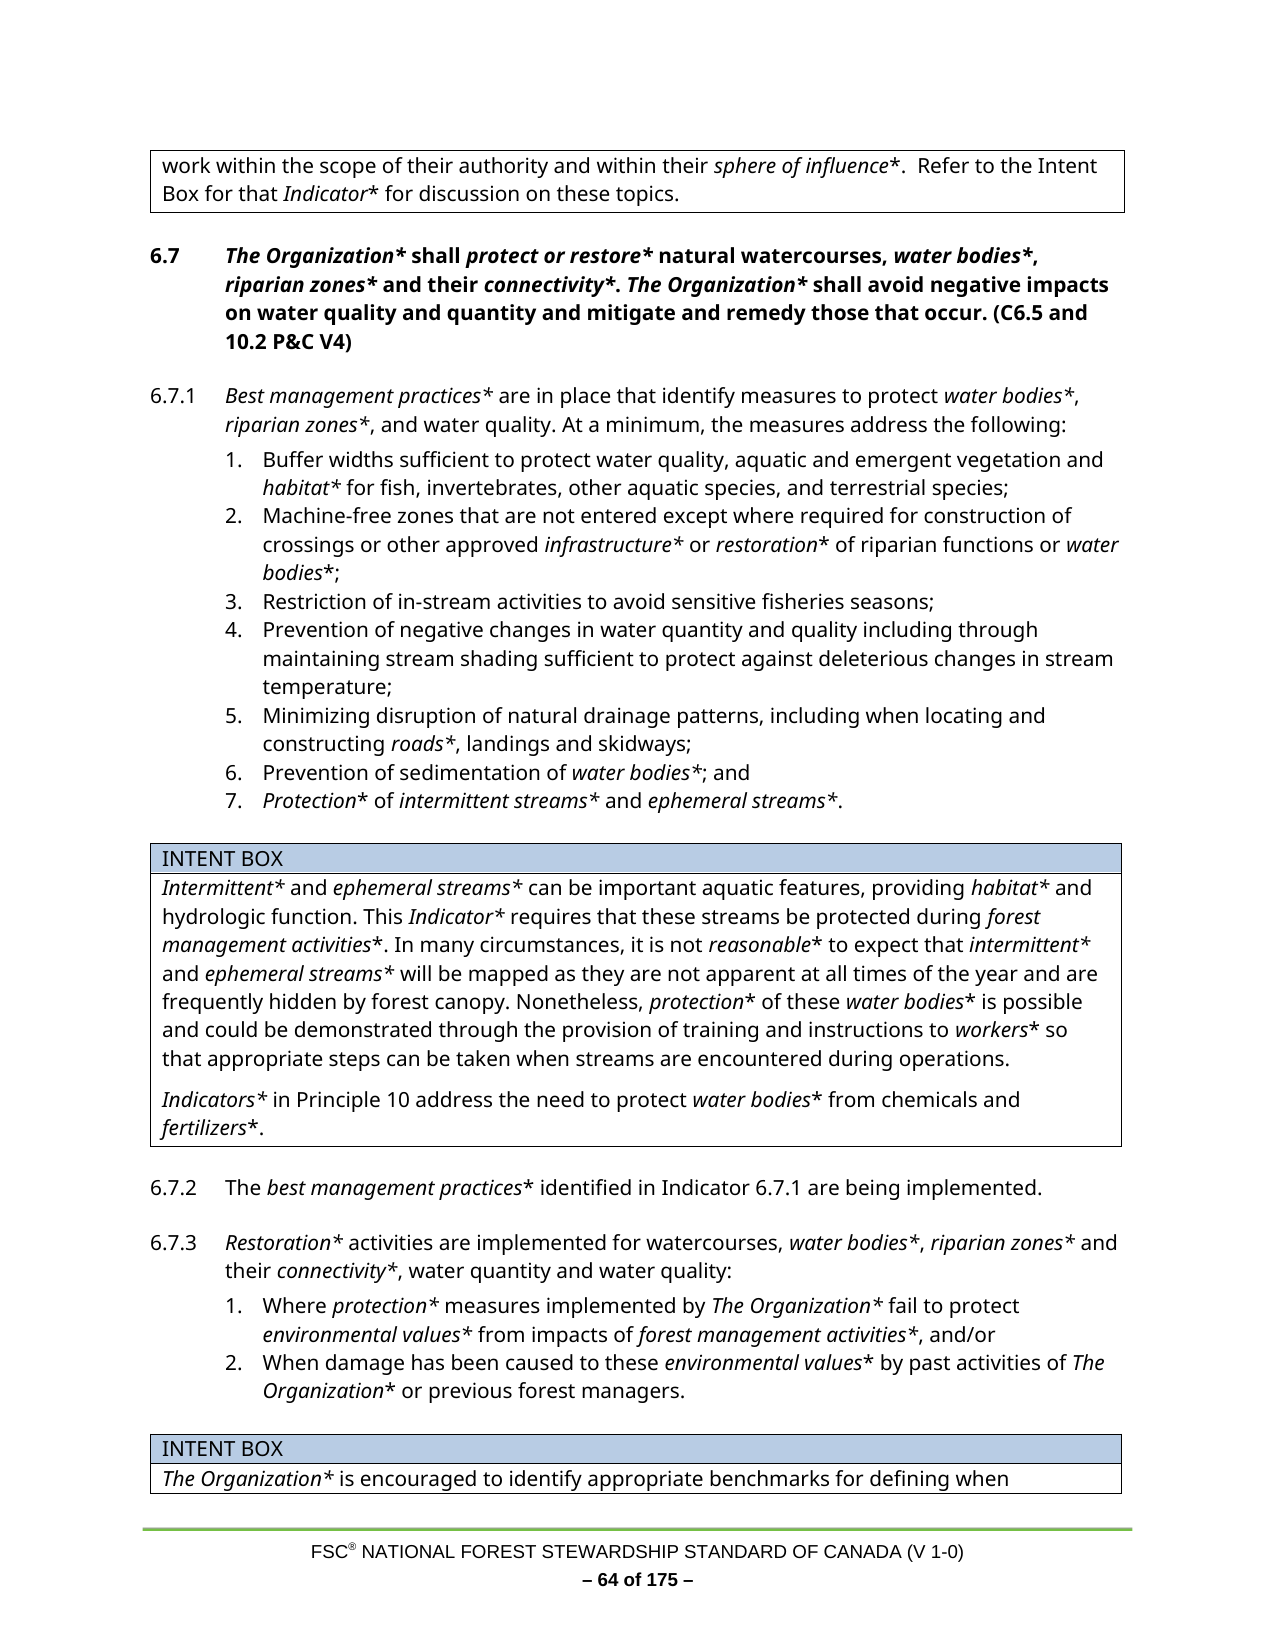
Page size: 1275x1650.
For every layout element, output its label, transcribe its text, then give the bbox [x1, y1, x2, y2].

list Buffer widths sufficient to protect water quality, aquatic and emergent vegetation and habitat* for fish, invertebrates, other aquatic species, and terrestrial species; [225, 445, 1125, 502]
table_cell Intermittent* and ephemeral streams* can be important aquatic features, providing habitat* and hydrologic function. This Indicator* requires that these streams be protected during forest management activities*. In many circumstances, it is not reasonable* to expect that intermittent* and ephemeral streams* will be mapped as they are not apparent at all times of the year and are frequently hidden by forest canopy. Nonetheless, protection* of these water bodies* is possible and could be demonstrated through the provision of training and instructions to workers* so that appropriate steps can be taken when streams are encountered during operations. Indicators* in Principle 10 address the need to protect water bodies* from chemicals and fertilizers*. [151, 874, 1121, 1146]
list Prevention of sedimentation of water bodies*; and [225, 758, 1125, 786]
list Minimizing disruption of natural drainage patterns, including when locating and constructing roads*, landings and skidways; [225, 701, 1125, 758]
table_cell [151, 1464, 1121, 1492]
text 6.7.3 Restoration* activities are implemented for watercourses, water bodies*, riparian zones* and their connectivity*, water quantity and water quality: [150, 1228, 1125, 1285]
table_header INTENT BOX [151, 1435, 1121, 1463]
text 6.7 The Organization* shall protect or restore* natural watercourses, water bodies*, riparian zones* and their connectivity*. The Organization* shall avoid negative impacts on water quality and quantity and mitigate and remedy those that occur. (C6.5 and 10.2 P&C V4) [150, 242, 1125, 355]
text 6.7.1 Best management practices* are in place that identify measures to protect water bodies*, riparian zones*, and water quality. At a minimum, the measures address the following: [150, 382, 1125, 438]
list Prevention of negative changes in water quantity and quality including through maintaining stream shading sufficient to protect against deleterious changes in stream temperature; [225, 615, 1125, 701]
list When damage has been caused to these environmental values* by past activities of The Organization* or previous forest managers. [225, 1348, 1125, 1405]
list Machine-free zones that are not entered except where required for construction of crossings or other approved infrastructure* or restoration* of riparian functions or water bodies*; [225, 502, 1125, 587]
table_header INTENT BOX [151, 844, 1121, 872]
list Where protection* measures implemented by The Organization* fail to protect environmental values* from impacts of forest management activities*, and/or [225, 1291, 1125, 1348]
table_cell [151, 151, 1124, 212]
text 6.7.2 The best management practices* identified in Indicator 6.7.1 are being implemented. [150, 1173, 1125, 1202]
list Protection* of intermittent streams* and ephemeral streams*. [225, 786, 1125, 814]
list Restriction of in-stream activities to avoid sensitive fisheries seasons; [225, 587, 1125, 615]
